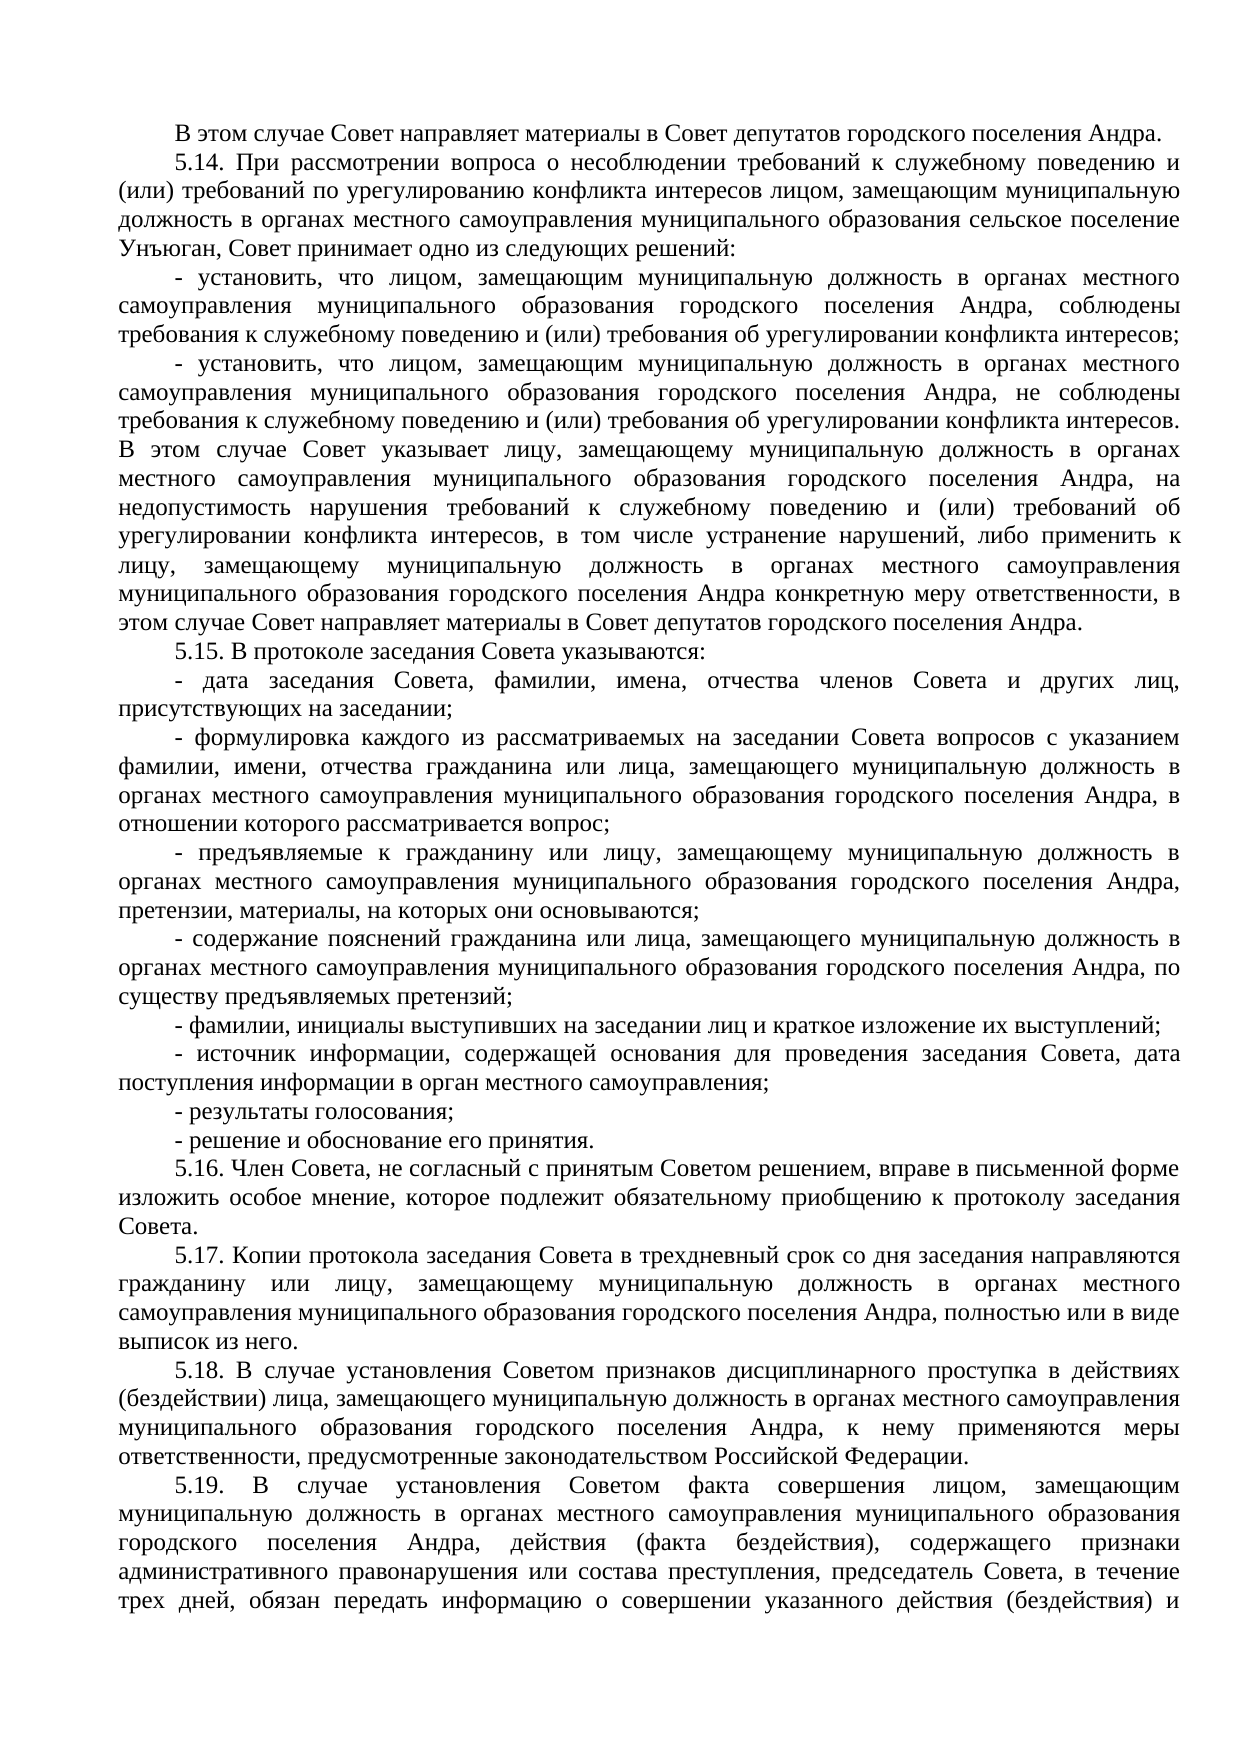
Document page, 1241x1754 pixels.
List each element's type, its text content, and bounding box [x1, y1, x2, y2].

text 5.14. При рассмотрении вопроса о несоблюдении требований к служебному поведению и (или) требований по урегулированию конфликта интересов лицом, замещающим муниципальную должность в органах местного самоуправления муниципального образования сельское поселение Унъюган, Совет принимает одно из следующих решений: [118, 147, 1181, 262]
text 5.15. В протоколе заседания Совета указываются: [118, 636, 1181, 665]
text - установить, что лицом, замещающим муниципальную должность в органах местного самоуправления муниципального образования городского поселения Андра, соблюдены требования к служебному поведению и (или) требования об урегулировании конфликта интересов; [118, 262, 1181, 348]
text - фамилии, инициалы выступивших на заседании лиц и краткое изложение их выступлений; [118, 1010, 1181, 1038]
text - источник информации, содержащей основания для проведения заседания Совета, дата поступления информации в орган местного самоуправления; [118, 1038, 1181, 1096]
text - предъявляемые к гражданину или лицу, замещающему муниципальную должность в органах местного самоуправления муниципального образования городского поселения Андра, претензии, материалы, на которых они основываются; [118, 837, 1181, 923]
text - установить, что лицом, замещающим муниципальную должность в органах местного самоуправления муниципального образования городского поселения Андра, не соблюдены требования к служебному поведению и (или) требования об урегулировании конфликта интересов. В этом случае Совет указывает лицу, замещающему муниципальную должность в органах местного самоуправления муниципального образования городского поселения Андра, на недопустимость нарушения требований к служебному поведению и (или) требований об урегулировании конфликта интересов, в том числе устранение нарушений, либо применить к лицу, замещающему муниципальную должность в органах местного самоуправления муниципального образования городского поселения Андра конкретную меру ответственности, в этом случае Совет направляет материалы в Совет депутатов городского поселения Андра. [118, 348, 1181, 636]
text 5.16. Член Совета, не согласный с принятым Советом решением, вправе в письменной форме изложить особое мнение, которое подлежит обязательному приобщению к протоколу заседания Совета. [118, 1153, 1181, 1240]
text - содержание пояснений гражданина или лица, замещающего муниципальную должность в органах местного самоуправления муниципального образования городского поселения Андра, по существу предъявляемых претензий; [118, 923, 1181, 1010]
text - результаты голосования; [118, 1096, 1181, 1125]
text 5.17. Копии протокола заседания Совета в трехдневный срок со дня заседания направляются гражданину или лицу, замещающему муниципальную должность в органах местного самоуправления муниципального образования городского поселения Андра, полностью или в виде выписок из него. [118, 1240, 1181, 1355]
text - дата заседания Совета, фамилии, имена, отчества членов Совета и других лиц, присутствующих на заседании; [118, 665, 1181, 722]
text 5.18. В случае установления Советом признаков дисциплинарного проступка в действиях (бездействии) лица, замещающего муниципальную должность в органах местного самоуправления муниципального образования городского поселения Андра, к нему применяются меры ответственности, предусмотренные законодательством Российской Федерации. [118, 1355, 1181, 1470]
text В этом случае Совет направляет материалы в Совет депутатов городского поселения Андра. [118, 118, 1181, 147]
text - решение и обоснование его принятия. [118, 1125, 1181, 1153]
text - формулировка каждого из рассматриваемых на заседании Совета вопросов с указанием фамилии, имени, отчества гражданина или лица, замещающего муниципальную должность в органах местного самоуправления муниципального образования городского поселения Андра, в отношении которого рассматривается вопрос; [118, 722, 1181, 837]
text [118, 1470, 1181, 1613]
